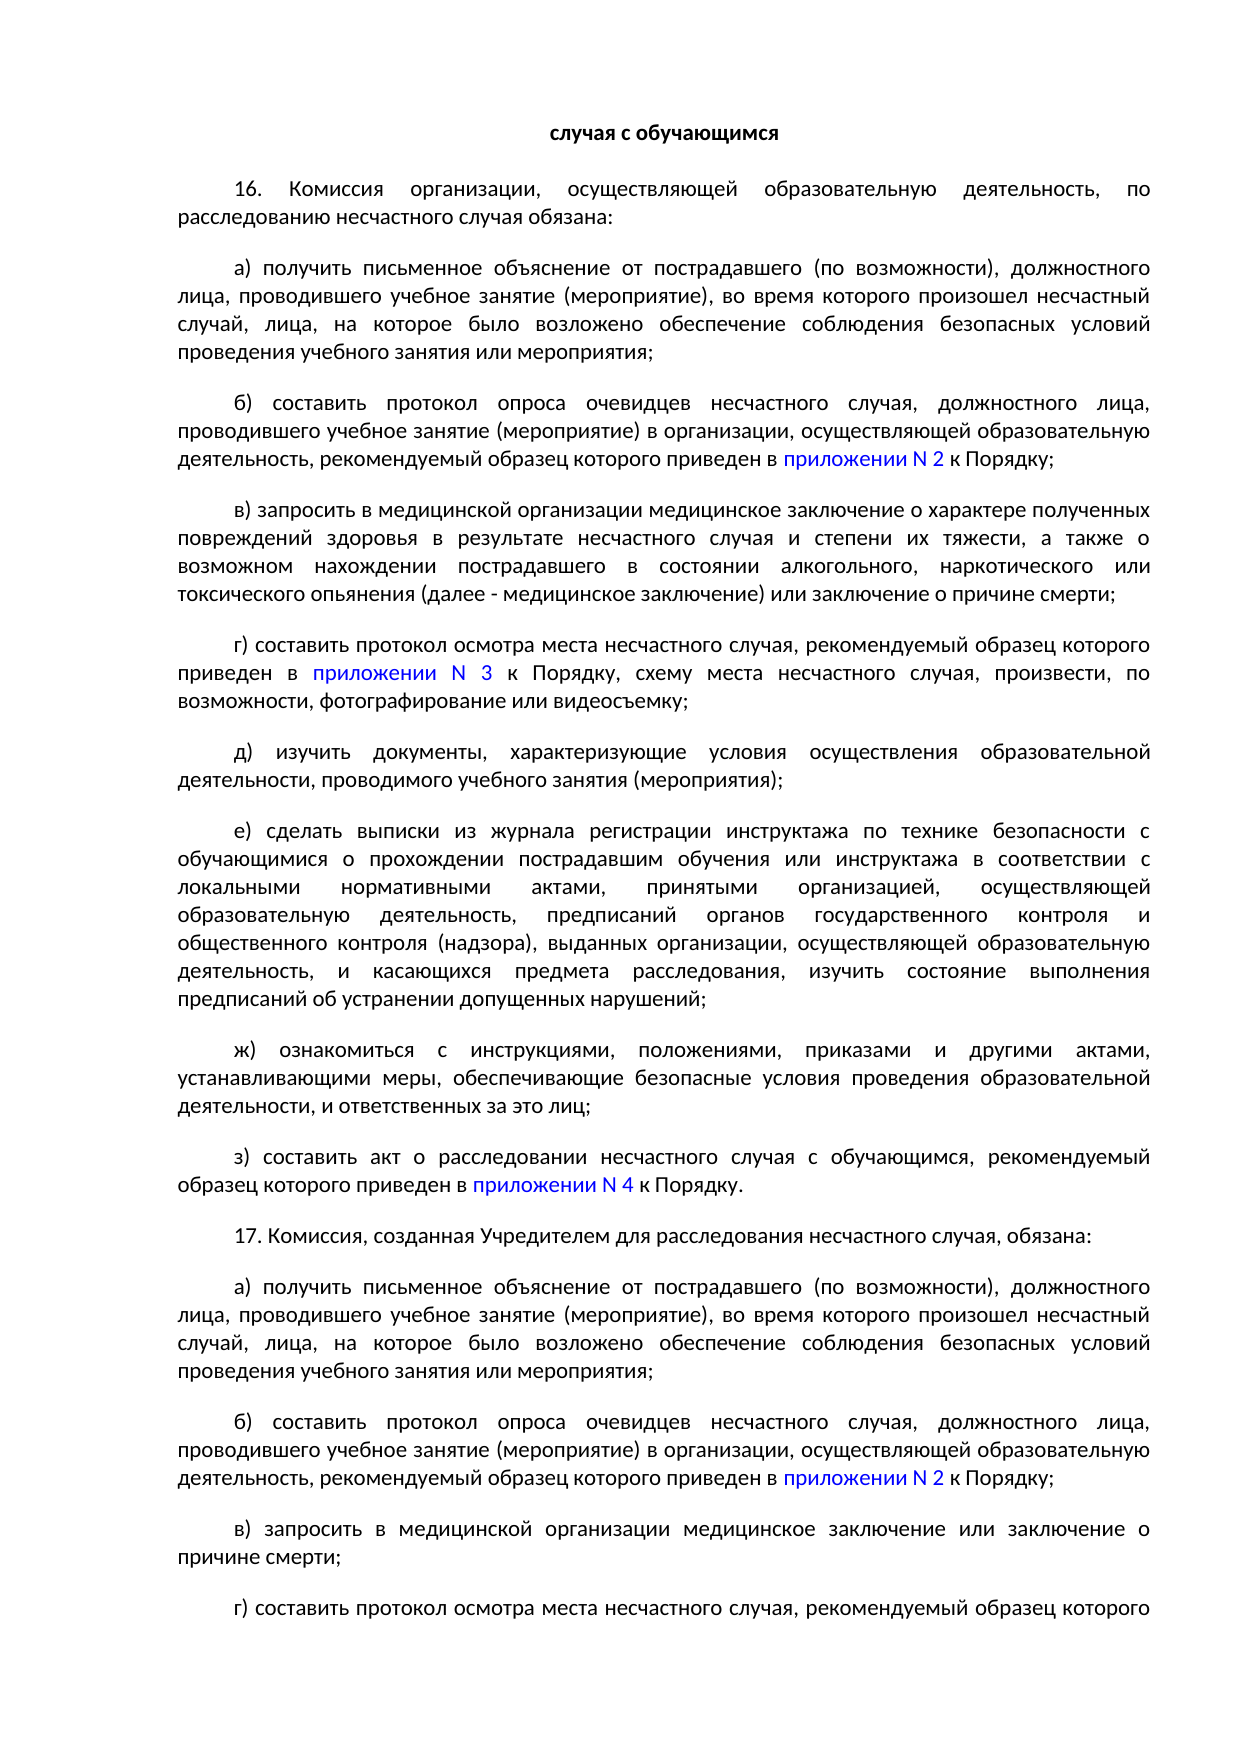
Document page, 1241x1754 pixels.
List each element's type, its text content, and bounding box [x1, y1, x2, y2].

text д) изучить документы, характеризующие условия осуществления образовательной деятельности, проводимого учебного занятия (мероприятия); [177, 737, 1152, 793]
text з) составить акт о расследовании несчастного случая с обучающимся, рекомендуемый образец которого приведен в приложении N 4 к Порядку. [177, 1142, 1152, 1198]
text ж) ознакомиться с инструкциями, положениями, приказами и другими актами, устанавливающими меры, обеспечивающие безопасные условия проведения образовательной деятельности, и ответственных за это лиц; [177, 1035, 1152, 1119]
title случая с обучающимся [177, 118, 1152, 146]
text а) получить письменное объяснение от пострадавшего (по возможности), должностного лица, проводившего учебное занятие (мероприятие), во время которого произошел несчастный случай, лица, на которое было возложено обеспечение соблюдения безопасных условий проведения учебного занятия или мероприятия; [177, 253, 1152, 365]
text в) запросить в медицинской организации медицинское заключение о характере полученных повреждений здоровья в результате несчастного случая и степени их тяжести, а также о возможном нахождении пострадавшего в состоянии алкогольного, наркотического или токсического опьянения (далее - медицинское заключение) или заключение о причине смерти; [177, 495, 1152, 607]
text б) составить протокол опроса очевидцев несчастного случая, должностного лица, проводившего учебное занятие (мероприятие) в организации, осуществляющей образовательную деятельность, рекомендуемый образец которого приведен в приложении N 2 к Порядку; [177, 388, 1152, 472]
text б) составить протокол опроса очевидцев несчастного случая, должностного лица, проводившего учебное занятие (мероприятие) в организации, осуществляющей образовательную деятельность, рекомендуемый образец которого приведен в приложении N 2 к Порядку; [177, 1407, 1152, 1491]
text а) получить письменное объяснение от пострадавшего (по возможности), должностного лица, проводившего учебное занятие (мероприятие), во время которого произошел несчастный случай, лица, на которое было возложено обеспечение соблюдения безопасных условий проведения учебного занятия или мероприятия; [177, 1272, 1152, 1384]
text е) сделать выписки из журнала регистрации инструктажа по технике безопасности с обучающимися о прохождении пострадавшим обучения или инструктажа в соответствии с локальными нормативными актами, принятыми организацией, осуществляющей образовательную деятельность, предписаний органов государственного контроля и общественного контроля (надзора), выданных организации, осуществляющей образовательную деятельность, и касающихся предмета расследования, изучить состояние выполнения предписаний об устранении допущенных нарушений; [177, 816, 1152, 1012]
text в) запросить в медицинской организации медицинское заключение или заключение о причине смерти; [177, 1514, 1152, 1570]
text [177, 1593, 1152, 1621]
text 17. Комиссия, созданная Учредителем для расследования несчастного случая, обязана: [177, 1221, 1152, 1249]
text 16. Комиссия организации, осуществляющей образовательную деятельность, по расследованию несчастного случая обязана: [177, 174, 1152, 230]
